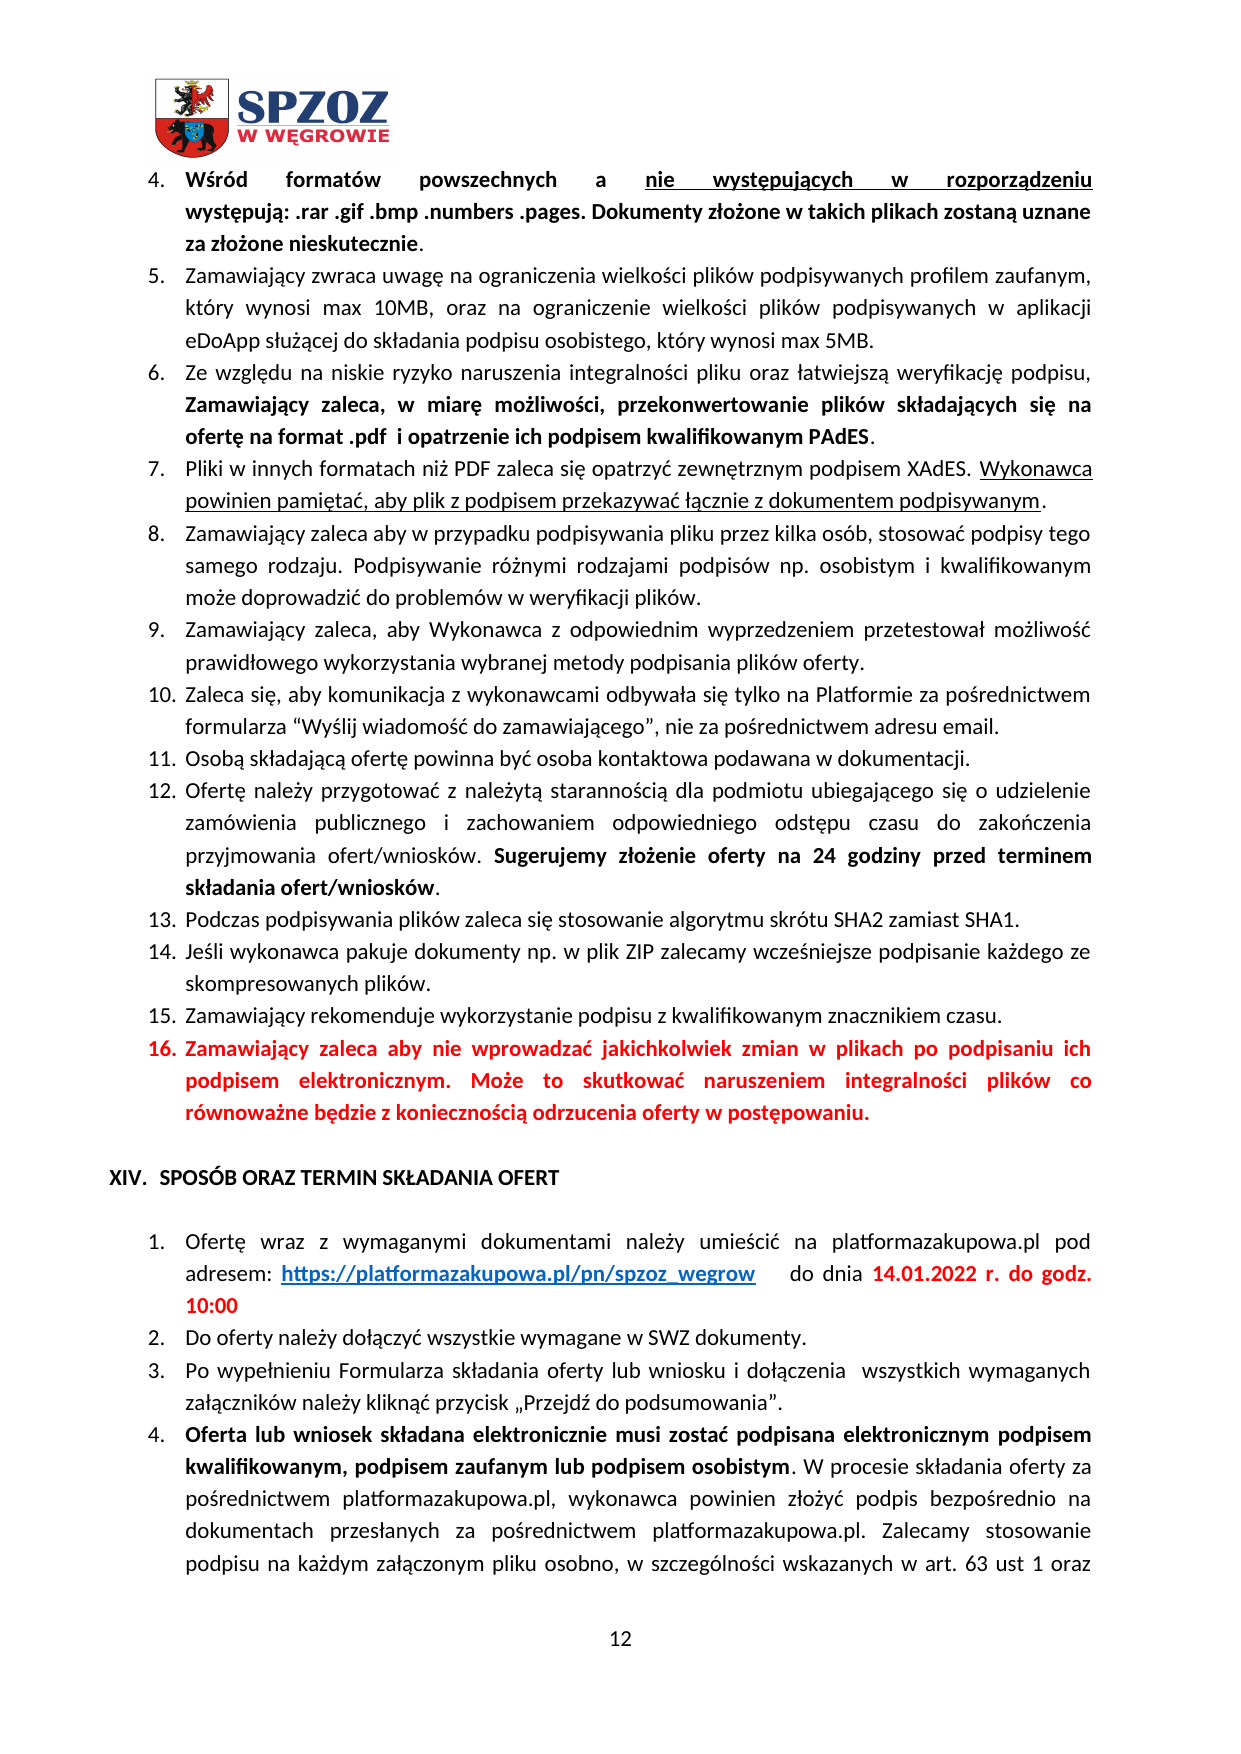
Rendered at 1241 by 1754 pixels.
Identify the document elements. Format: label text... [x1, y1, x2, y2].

list Jeśli wykonawca pakuje dokumenty np. w plik ZIP zalecamy wcześniejsze podpisanie każdego ze skompresowanych plików. [148, 937, 1093, 997]
list Zamawiający zaleca, aby Wykonawca z odpowiednim wyprzedzeniem przetestował możliwość prawidłowego wykorzystania wybranej metody podpisania plików oferty. [148, 615, 1093, 676]
list SPOSÓB ORAZ TERMIN SKŁADANIA OFERT [148, 1163, 1093, 1191]
list Pliki w innych formatach niż PDF zaleca się opatrzyć zewnętrznym podpisem XAdES. Wykonawca powinien pamiętać, aby plik z podpisem przekazywać łącznie z dokumentem podpisywanym. [148, 454, 1093, 515]
list Zamawiający rekomenduje wykorzystanie podpisu z kwalifikowanym znacznikiem czasu. [148, 1002, 1093, 1030]
list Podczas podpisywania plików zaleca się stosowanie algorytmu skrótu SHA2 zamiast SHA1. [148, 905, 1093, 933]
list Zaleca się, aby komunikacja z wykonawcami odbywała się tylko na Platformie za pośrednictwem formularza “Wyślij wiadomość do zamawiającego”, nie za pośrednictwem adresu email. [148, 680, 1093, 740]
list Zamawiający zaleca aby nie wprowadzać jakichkolwiek zmian w plikach po podpisaniu ich podpisem elektronicznym. Może to skutkować naruszeniem integralności plików co równoważne będzie z koniecznością odrzucenia oferty w postępowaniu. [148, 1034, 1093, 1126]
list Zamawiający zwraca uwagę na ograniczenia wielkości plików podpisywanych profilem zaufanym, który wynosi max 10MB, oraz na ograniczenie wielkości plików podpisywanych w aplikacji eDoApp służącej do składania podpisu osobistego, który wynosi max 5MB. [148, 261, 1093, 354]
list Wśród formatów powszechnych a nie występujących w rozporządzeniu występują: .rar .gif .bmp .numbers .pages. Dokumenty złożone w takich plikach zostaną uznane za złożone nieskutecznie. [148, 165, 1093, 257]
list Ofertę należy przygotować z należytą starannością dla podmiotu ubiegającego się o udzielenie zamówienia publicznego i zachowaniem odpowiedniego odstępu czasu do zakończenia przyjmowania ofert/wniosków. Sugerujemy złożenie oferty na 24 godziny przed terminem składania ofert/wniosków. [148, 776, 1093, 901]
list Do oferty należy dołączyć wszystkie wymagane w SWZ dokumenty. [148, 1323, 1093, 1352]
list Ze względu na niskie ryzyko naruszenia integralności pliku oraz łatwiejszą weryfikację podpisu, Zamawiający zaleca, w miarę możliwości, przekonwertowanie plików składających się na ofertę na format .pdf i opatrzenie ich podpisem kwalifikowanym PAdES. [148, 358, 1093, 450]
list Po wypełnieniu Formularza składania oferty lub wniosku i dołączenia wszystkich wymaganych załączników należy kliknąć przycisk „Przejdź do podsumowania”. [148, 1356, 1093, 1416]
list Osobą składającą ofertę powinna być osoba kontaktowa podawana w dokumentacji. [148, 744, 1093, 772]
picture [147, 73, 400, 165]
list Ofertę wraz z wymaganymi dokumentami należy umieścić na platformazakupowa.pl pod adresem: https://platformazakupowa.pl/pn/spzoz_wegrow do dnia 14.01.2022 r. do godz. 10:00 [148, 1227, 1093, 1319]
list Zamawiający zaleca aby w przypadku podpisywania pliku przez kilka osób, stosować podpisy tego samego rodzaju. Podpisywanie różnymi rodzajami podpisów np. osobistym i kwalifikowanym może doprowadzić do problemów w weryfikacji plików. [148, 519, 1093, 611]
